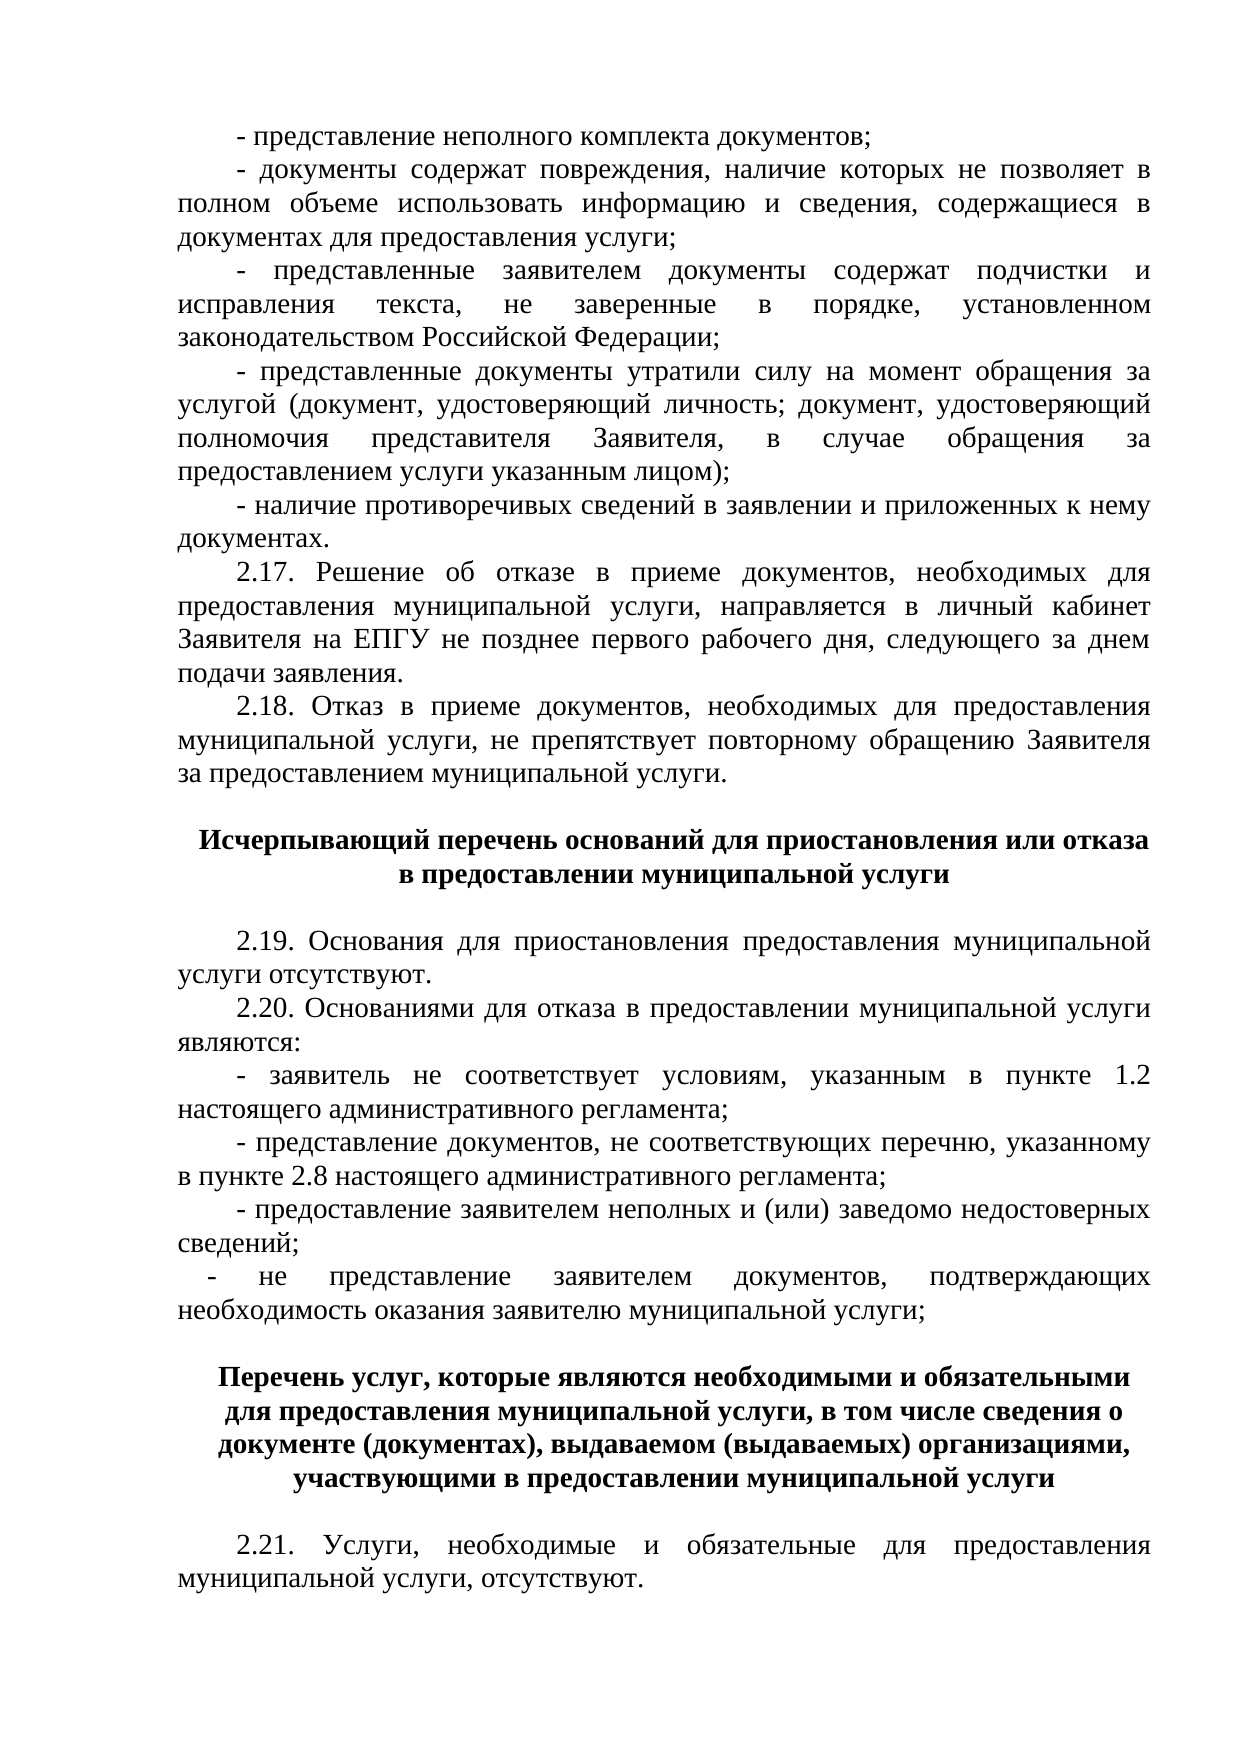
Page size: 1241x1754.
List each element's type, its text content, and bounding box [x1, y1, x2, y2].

text - представление неполного комплекта документов; [177, 118, 1152, 152]
text - наличие противоречивых сведений в заявлении и приложенных к нему документах. [177, 487, 1152, 554]
text - предоставление заявителем неполных и (или) заведомо недостоверных сведений; [177, 1191, 1152, 1258]
subtitle Исчерпывающий перечень оснований для приостановления или отказа в предоставлении муниципальной услуги [197, 822, 1152, 889]
text 2.17. Решение об отказе в приеме документов, необходимых для предоставления муниципальной услуги, направляется в личный кабинет Заявителя на ЕПГУ не позднее первого рабочего дня, следующего за днем подачи заявления. [177, 554, 1152, 688]
text 2.20. Основаниями для отказа в предоставлении муниципальной услуги являются: [177, 990, 1152, 1057]
text - представленные документы утратили силу на момент обращения за услугой (документ, удостоверяющий личность; документ, удостоверяющий полномочия представителя Заявителя, в случае обращения за предоставлением услуги указанным лицом); [177, 353, 1152, 487]
text - представление документов, не соответствующих перечню, указанному в пункте 2.8 настоящего административного регламента; [177, 1124, 1152, 1191]
text 2.19. Основания для приостановления предоставления муниципальной услуги отсутствуют. [177, 923, 1152, 990]
text 2.21. Услуги, необходимые и обязательные для предоставления муниципальной услуги, отсутствуют. [177, 1527, 1152, 1594]
text - заявитель не соответствует условиям, указанным в пункте 1.2 настоящего административного регламента; [177, 1057, 1152, 1124]
text - документы содержат повреждения, наличие которых не позволяет в полном объеме использовать информацию и сведения, содержащиеся в документах для предоставления услуги; [177, 152, 1152, 252]
text - не представление заявителем документов, подтверждающих необходимость оказания заявителю муниципальной услуги; [177, 1258, 1152, 1326]
text 2.18. Отказ в приеме документов, необходимых для предоставления муниципальной услуги, не препятствует повторному обращению Заявителя за предоставлением муниципальной услуги. [177, 688, 1152, 789]
subtitle Перечень услуг, которые являются необходимыми и обязательными для предоставления муниципальной услуги, в том числе сведения о документе (документах), выдаваемом (выдаваемых) организациями, участвующими в предоставлении муниципальной услуги [197, 1359, 1152, 1493]
text - представленные заявителем документы содержат подчистки и исправления текста, не заверенные в порядке, установленном законодательством Российской Федерации; [177, 252, 1152, 353]
